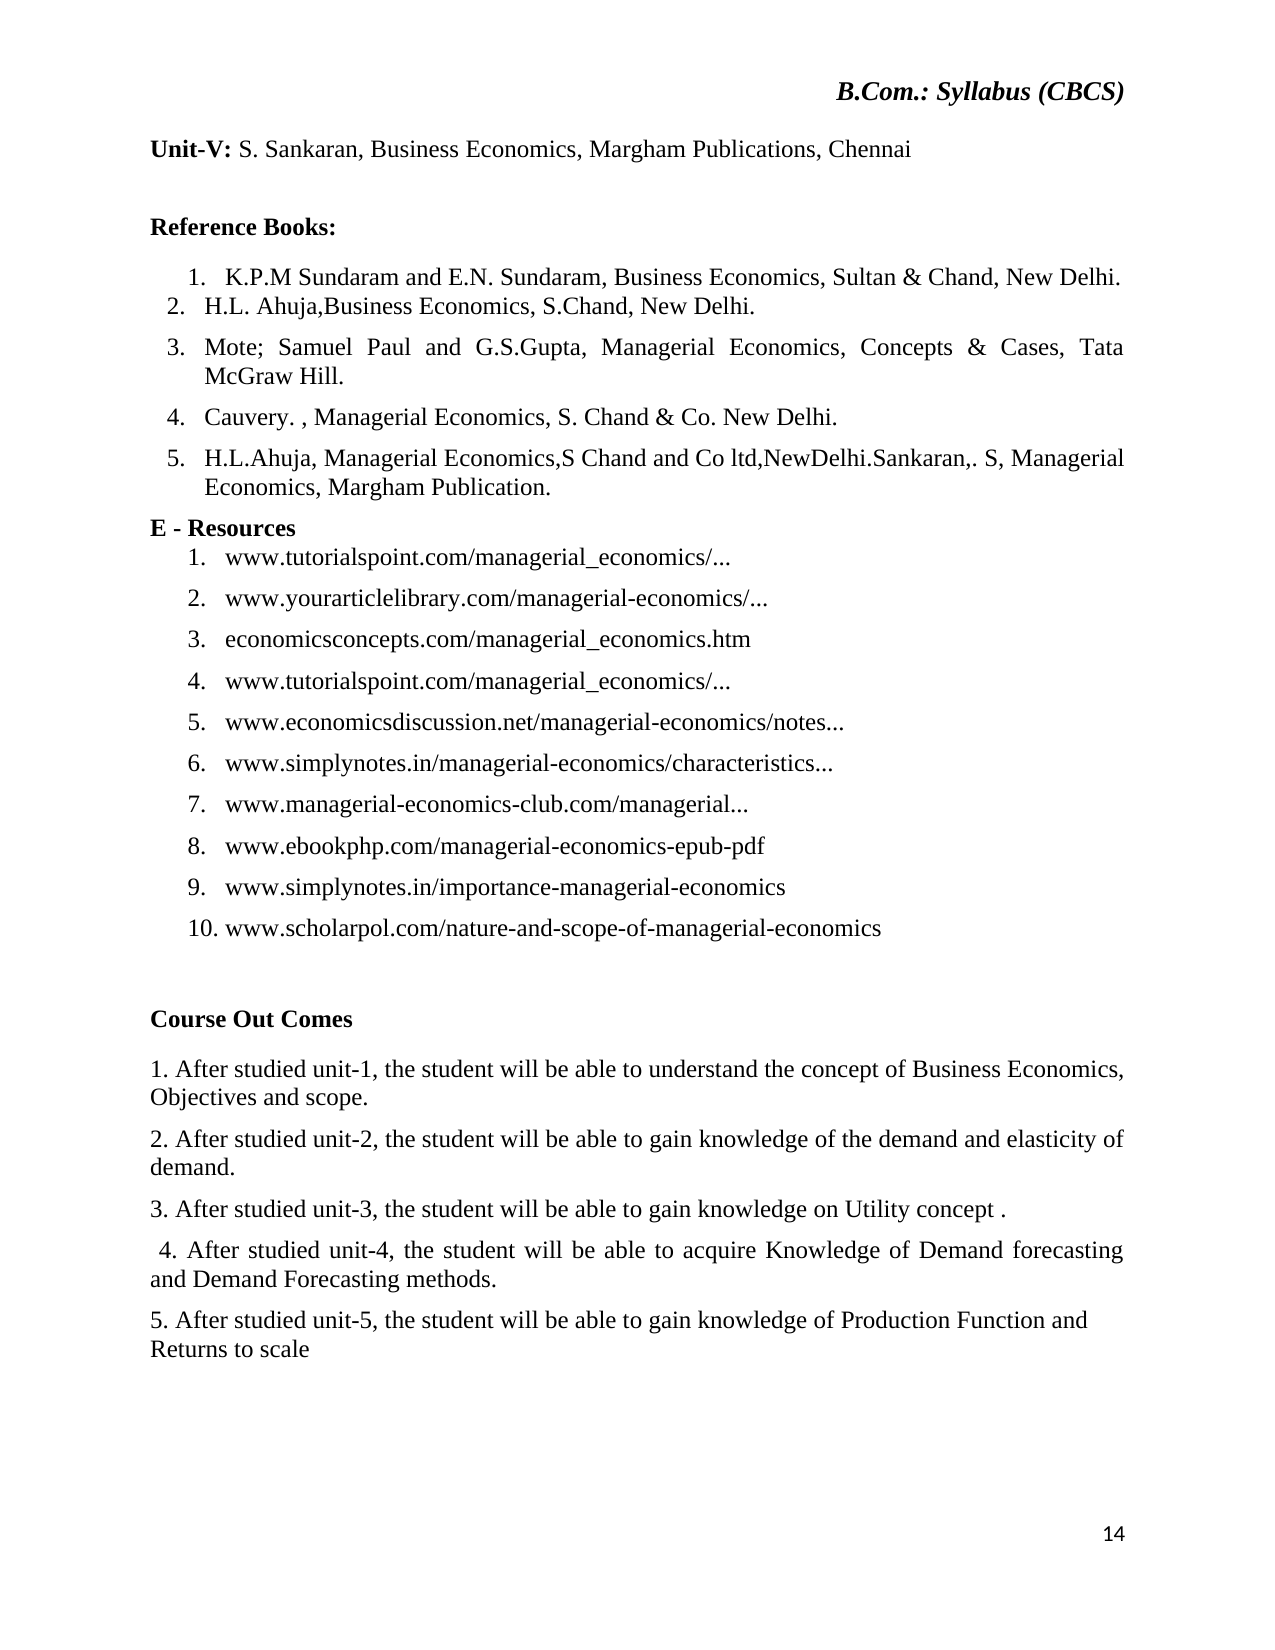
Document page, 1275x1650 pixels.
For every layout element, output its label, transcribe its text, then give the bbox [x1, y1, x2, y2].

text E - Resources [150, 513, 1125, 542]
list economicsconcepts.com/managerial_economics.htm [187, 624, 1125, 653]
list www.ebookphp.com/managerial-economics-epub-pdf [187, 831, 1125, 859]
list www.tutorialspoint.com/managerial_economics/... [187, 542, 1125, 571]
list K.P.M Sundaram and E.N. Sundaram, Business Economics, Sultan & Chand, New Delhi. [187, 262, 1125, 291]
text 1. After studied unit-1, the student will be able to understand the concept of Business Economics, Objectives and scope. [150, 1054, 1125, 1111]
list www.tutorialspoint.com/managerial_economics/... [187, 666, 1125, 694]
list www.simplynotes.in/managerial-economics/characteristics... [187, 748, 1125, 777]
list H.L. Ahuja,Business Economics, S.Chand, New Delhi. [167, 291, 1125, 319]
text Course Out Comes [150, 1004, 1125, 1033]
list www.managerial-economics-club.com/managerial... [187, 789, 1125, 818]
text 5. After studied unit-5, the student will be able to gain knowledge of Production Function and Returns to scale [150, 1305, 1125, 1362]
text Reference Books: [150, 212, 1125, 241]
list Mote; Samuel Paul and G.S.Gupta, Managerial Economics, Concepts & Cases, Tata McGraw Hill. [167, 332, 1125, 389]
list www.simplynotes.in/importance-managerial-economics [187, 872, 1125, 901]
list www.economicsdiscussion.net/managerial-economics/notes... [187, 707, 1125, 736]
list H.L.Ahuja, Managerial Economics,S Chand and Co ltd,NewDelhi.Sankaran,. S, Managerial Economics, Margham Publication. [167, 443, 1125, 501]
list Cauvery. , Managerial Economics, S. Chand & Co. New Delhi. [167, 402, 1125, 431]
text 3. After studied unit-3, the student will be able to gain knowledge on Utility concept . [150, 1194, 1125, 1222]
text 2. After studied unit-2, the student will be able to gain knowledge of the demand and elasticity of demand. [150, 1124, 1125, 1181]
text 4. After studied unit-4, the student will be able to acquire Knowledge of Demand forecasting and Demand Forecasting methods. [150, 1235, 1125, 1292]
text Unit-V: S. Sankaran, Business Economics, Margham Publications, Chennai [150, 134, 1125, 163]
list www.scholarpol.com/nature-and-scope-of-managerial-economics [187, 913, 1125, 942]
list www.yourarticlelibrary.com/managerial-economics/... [187, 583, 1125, 612]
